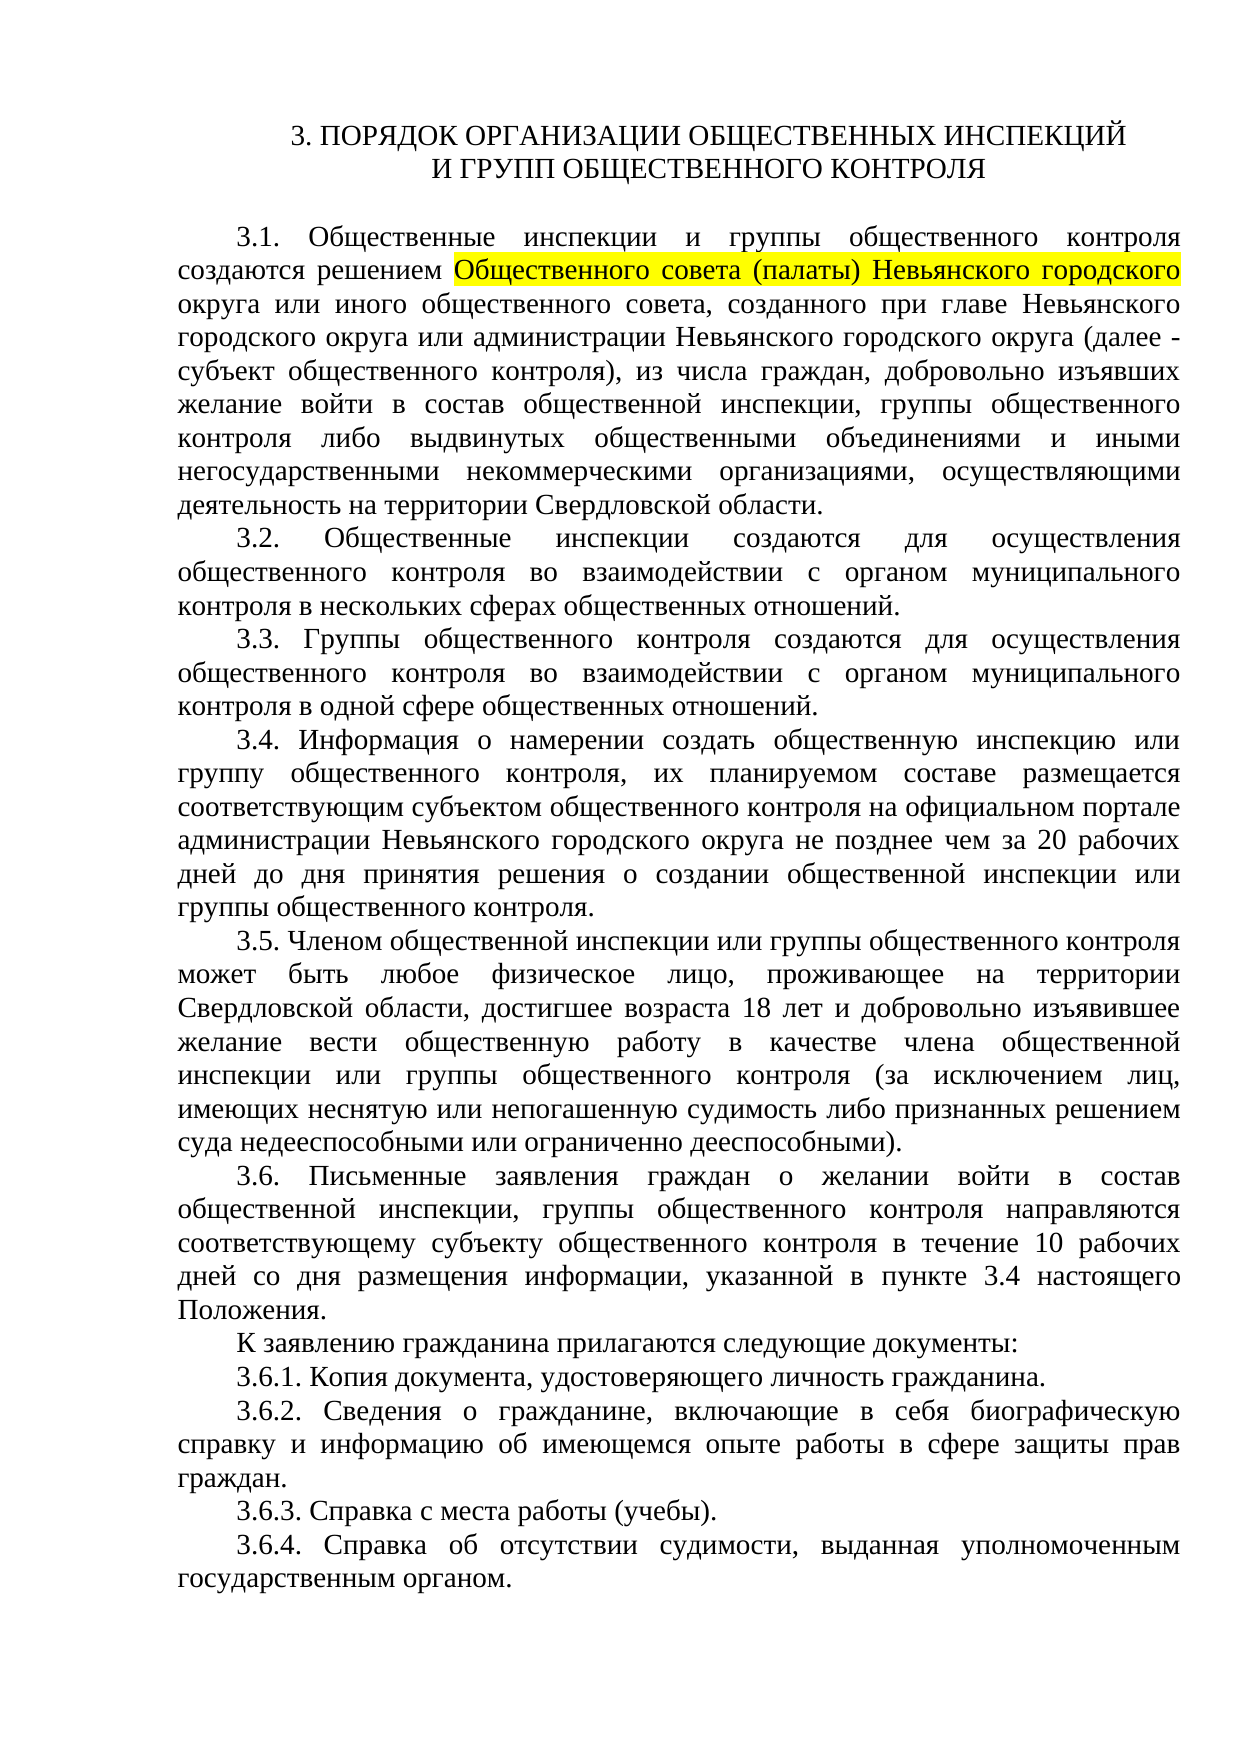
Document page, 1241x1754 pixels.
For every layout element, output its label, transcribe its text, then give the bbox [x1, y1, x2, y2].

text 3.6. Письменные заявления граждан о желании войти в состав общественной инспекции, группы общественного контроля направляются соответствующему субъекту общественного контроля в течение 10 рабочих дней со дня размещения информации, указанной в пункте 3.4 настоящего Положения. [177, 1158, 1181, 1326]
text 3. ПОРЯДОК ОРГАНИЗАЦИИ ОБЩЕСТВЕННЫХ ИНСПЕКЦИЙ [177, 118, 1181, 152]
text 3.3. Группы общественного контроля создаются для осуществления общественного контроля во взаимодействии с органом муниципального контроля в одной сфере общественных отношений. [177, 621, 1181, 722]
text 3.4. Информация о намерении создать общественную инспекцию или группу общественного контроля, их планируемом составе размещается соответствующим субъектом общественного контроля на официальном портале администрации Невьянского городского округа не позднее чем за 20 рабочих дней до дня принятия решения о создании общественной инспекции или группы общественного контроля. [177, 722, 1181, 923]
text 3.6.2. Сведения о гражданине, включающие в себя биографическую справку и информацию об имеющемся опыте работы в сфере защиты прав граждан. [177, 1393, 1181, 1493]
text 3.5. Членом общественной инспекции или группы общественного контроля может быть любое физическое лицо, проживающее на территории Свердловской области, достигшее возраста 18 лет и добровольно изъявившее желание вести общественную работу в качестве члена общественной инспекции или группы общественного контроля (за исключением лиц, имеющих неснятую или непогашенную судимость либо признанных решением суда недееспособными или ограниченно дееспособными). [177, 923, 1181, 1158]
text 3.1. Общественные инспекции и группы общественного контроля создаются решением Общественного совета (палаты) Невьянского городского округа или иного общественного совета, созданного при главе Невьянского городского округа или администрации Невьянского городского округа (далее - субъект общественного контроля), из числа граждан, добровольно изъявших желание войти в состав общественной инспекции, группы общественного контроля либо выдвинутых общественными объединениями и иными негосударственными некоммерческими организациями, осуществляющими деятельность на территории Свердловской области. [177, 219, 1181, 521]
text 3.6.4. Справка об отсутствии судимости, выданная уполномоченным государственным органом. [177, 1527, 1181, 1594]
text И ГРУПП ОБЩЕСТВЕННОГО КОНТРОЛЯ [177, 152, 1181, 185]
text 3.6.3. Справка с места работы (учебы). [177, 1493, 1181, 1527]
text 3.2. Общественные инспекции создаются для осуществления общественного контроля во взаимодействии с органом муниципального контроля в нескольких сферах общественных отношений. [177, 521, 1181, 621]
text К заявлению гражданина прилагаются следующие документы: [177, 1326, 1181, 1359]
text 3.6.1. Копия документа, удостоверяющего личность гражданина. [177, 1359, 1181, 1393]
